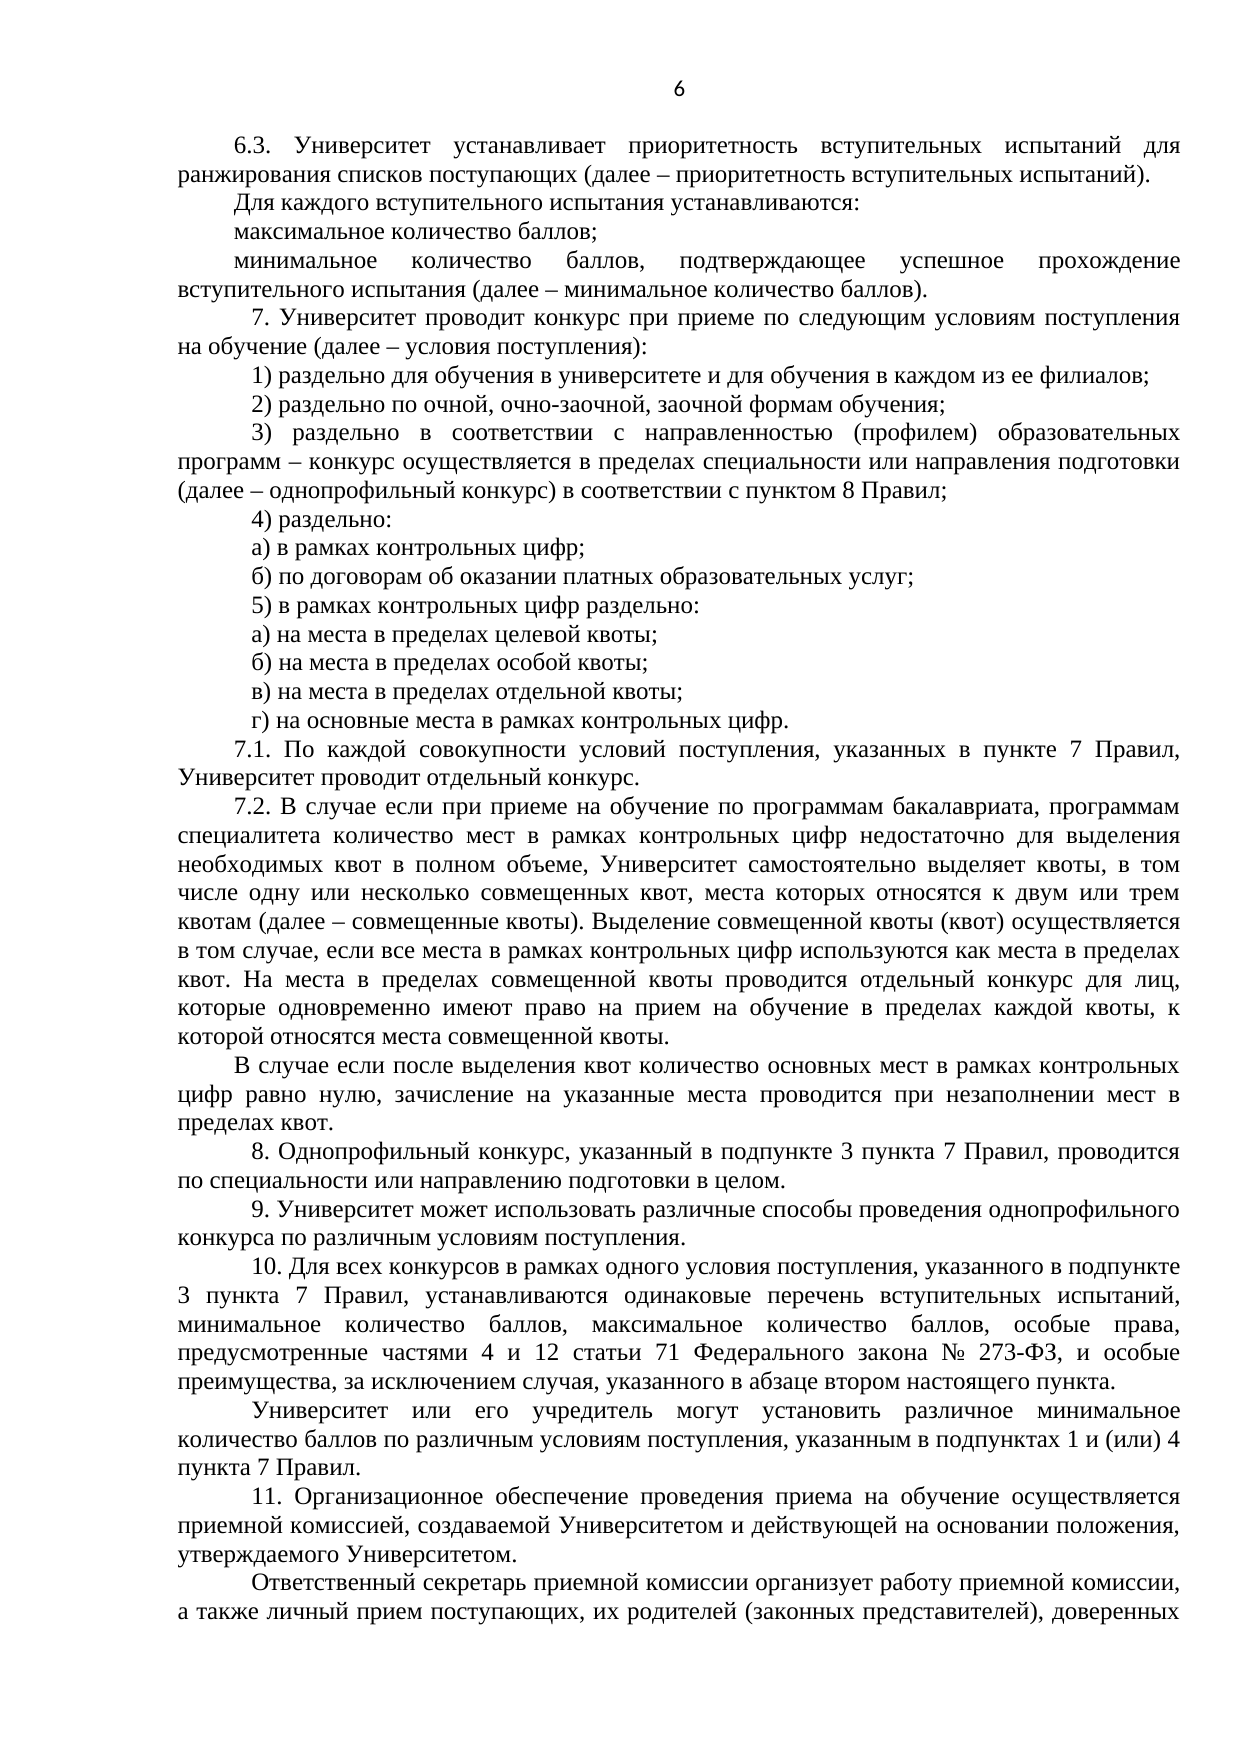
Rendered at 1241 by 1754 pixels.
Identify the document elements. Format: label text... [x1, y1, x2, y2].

text 5) в рамках контрольных цифр раздельно: [177, 590, 1181, 619]
text а) в рамках контрольных цифр; [177, 532, 1181, 561]
text В случае если после выделения квот количество основных мест в рамках контрольных цифр равно нулю, зачисление на указанные места проводится при незаполнении мест в пределах квот. [177, 1050, 1181, 1136]
text в) на места в пределах отдельной квоты; [177, 676, 1181, 705]
text 1) раздельно для обучения в университете и для обучения в каждом из ее филиалов; [177, 360, 1181, 389]
text б) на места в пределах особой квоты; [177, 647, 1181, 676]
text г) на основные места в рамках контрольных цифр. [177, 705, 1181, 734]
text 7.1. По каждой совокупности условий поступления, указанных в пункте 7 Правил, Университет проводит отдельный конкурс. [177, 734, 1181, 791]
text 4) раздельно: [177, 504, 1181, 532]
text Университет или его учредитель могут установить различное минимальное количество баллов по различным условиям поступления, указанным в подпунктах 1 и (или) 4 пункта 7 Правил. [177, 1395, 1181, 1481]
text 9. Университет может использовать различные способы проведения однопрофильного конкурса по различным условиям поступления. [177, 1194, 1181, 1251]
text 10. Для всех конкурсов в рамках одного условия поступления, указанного в подпункте 3 пункта 7 Правил, устанавливаются одинаковые перечень вступительных испытаний, минимальное количество баллов, максимальное количество баллов, особые права, предусмотренные частями 4 и 12 статьи 71 Федерального закона № 273-ФЗ, и особые преимущества, за исключением случая, указанного в абзаце втором настоящего пункта. [177, 1251, 1181, 1395]
text 7. Университет проводит конкурс при приеме по следующим условиям поступления на обучение (далее – условия поступления): [177, 302, 1181, 360]
text минимальное количество баллов, подтверждающее успешное прохождение вступительного испытания (далее – минимальное количество баллов). [177, 245, 1181, 302]
text максимальное количество баллов; [177, 216, 1181, 245]
text б) по договорам об оказании платных образовательных услуг; [177, 561, 1181, 590]
text Для каждого вступительного испытания устанавливаются: [177, 187, 1181, 216]
text 7.2. В случае если при приеме на обучение по программам бакалавриата, программам специалитета количество мест в рамках контрольных цифр недостаточно для выделения необходимых квот в полном объеме, Университет самостоятельно выделяет квоты, в том числе одну или несколько совмещенных квот, места которых относятся к двум или трем квотам (далее – совмещенные квоты). Выделение совмещенной квоты (квот) осуществляется в том случае, если все места в рамках контрольных цифр используются как места в пределах квот. На места в пределах совмещенной квоты проводится отдельный конкурс для лиц, которые одновременно имеют право на прием на обучение в пределах каждой квоты, к которой относятся места совмещенной квоты. [177, 791, 1181, 1050]
text 3) раздельно в соответствии с направленностью (профилем) образовательных программ – конкурс осуществляется в пределах специальности или направления подготовки (далее – однопрофильный конкурс) в соответствии с пунктом 8 Правил; [177, 417, 1181, 504]
text а) на места в пределах целевой квоты; [177, 619, 1181, 647]
text 8. Однопрофильный конкурс, указанный в подпункте 3 пункта 7 Правил, проводится по специальности или направлению подготовки в целом. [177, 1136, 1181, 1194]
text 2) раздельно по очной, очно-заочной, заочной формам обучения; [177, 389, 1181, 417]
text 11. Организационное обеспечение проведения приема на обучение осуществляется приемной комиссией, создаваемой Университетом и действующей на основании положения, утверждаемого Университетом. [177, 1481, 1181, 1567]
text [177, 1567, 1181, 1625]
text 6.3. Университет устанавливает приоритетность вступительных испытаний для ранжирования списков поступающих (далее – приоритетность вступительных испытаний). [177, 130, 1181, 187]
